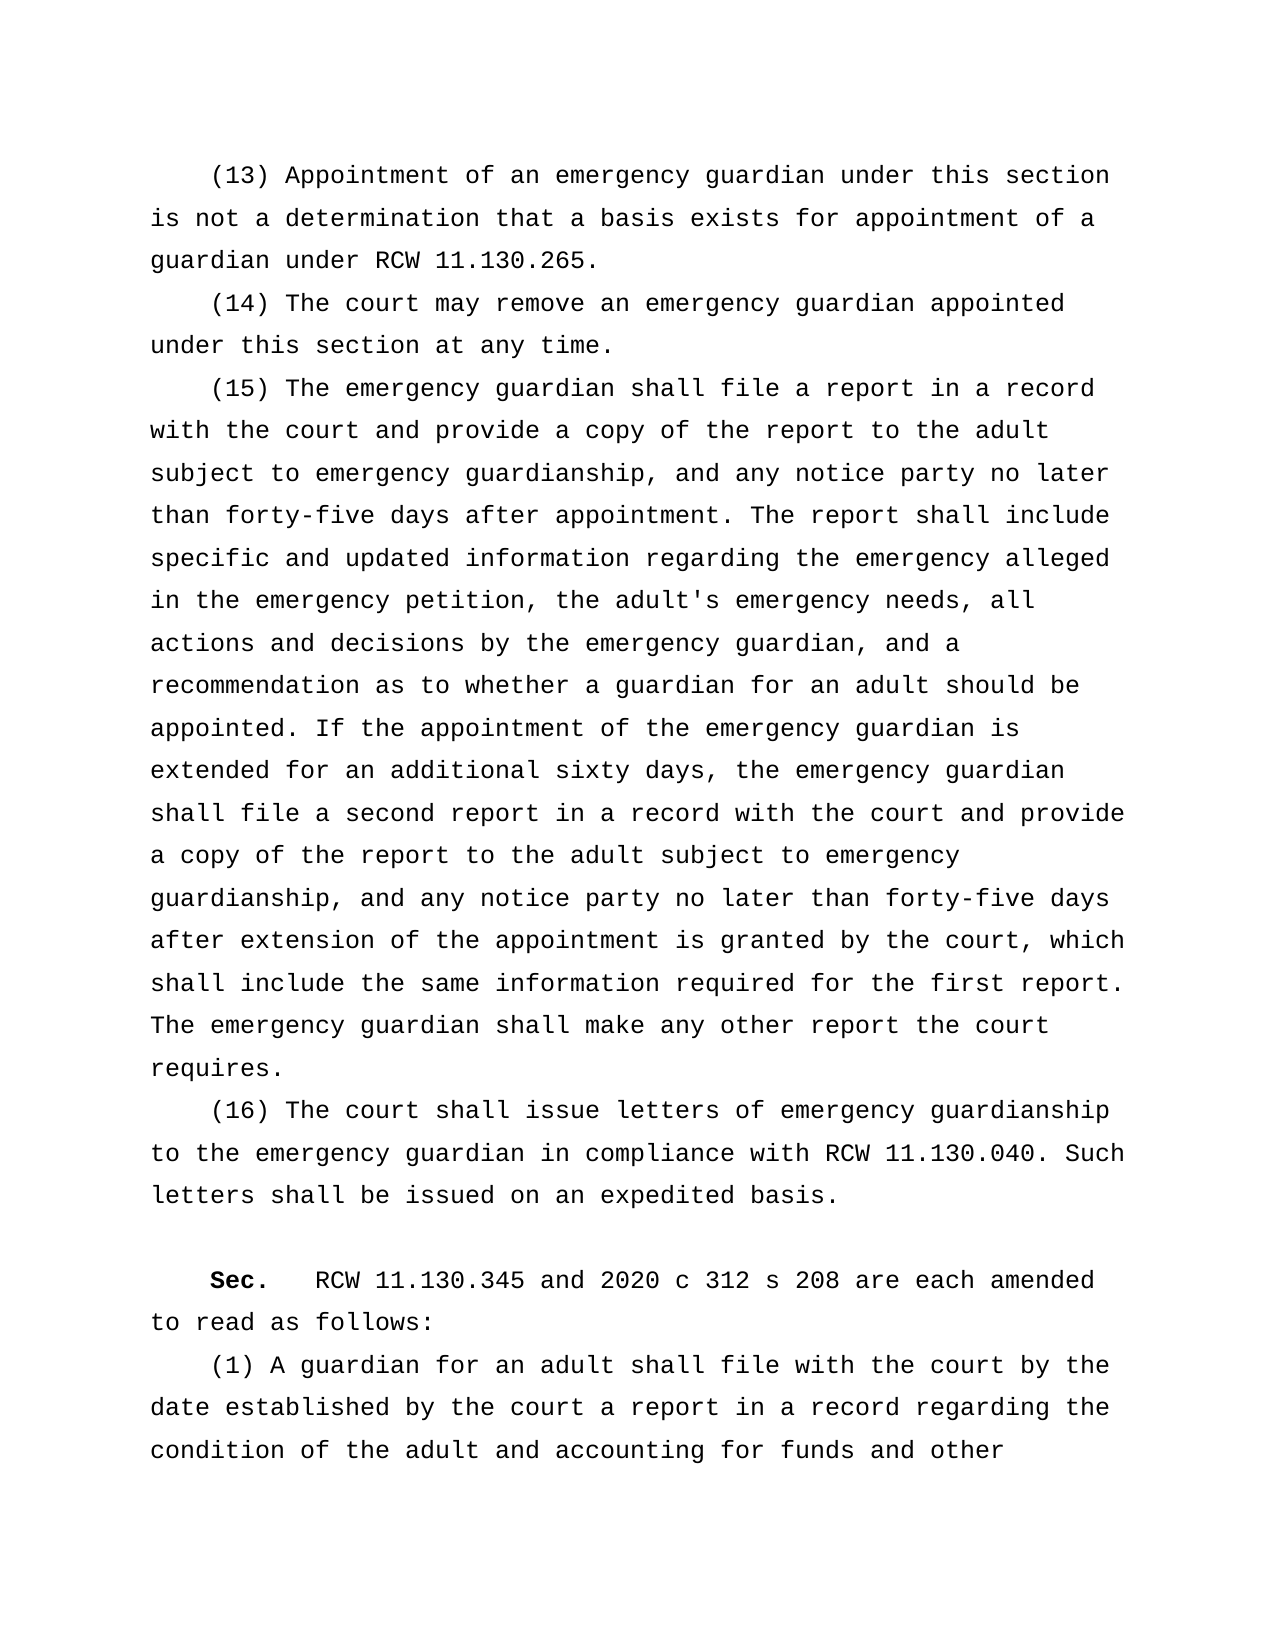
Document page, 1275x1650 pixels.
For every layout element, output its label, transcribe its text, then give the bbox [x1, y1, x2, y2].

text (16) The court shall issue letters of emergency guardianship to the emergency guardian in compliance with RCW 11.130.040. Such letters shall be issued on an expedited basis. [150, 1085, 1125, 1212]
text (14) The court may remove an emergency guardian appointed under this section at any time. [150, 277, 1125, 362]
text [150, 1339, 1125, 1467]
text (15) The emergency guardian shall file a report in a record with the court and provide a copy of the report to the adult subject to emergency guardianship, and any notice party no later than forty-five days after appointment. The report shall include specific and updated information regarding the emergency alleged in the emergency petition, the adult's emergency needs, all actions and decisions by the emergency guardian, and a recommendation as to whether a guardian for an adult should be appointed. If the appointment of the emergency guardian is extended for an additional sixty days, the emergency guardian shall file a second report in a record with the court and provide a copy of the report to the adult subject to emergency guardianship, and any notice party no later than forty-five days after extension of the appointment is granted by the court, which shall include the same information required for the first report. The emergency guardian shall make any other report the court requires. [150, 362, 1125, 1085]
text (13) Appointment of an emergency guardian under this section is not a determination that a basis exists for appointment of a guardian under RCW 11.130.265. [150, 150, 1125, 277]
text Sec. RCW 11.130.345 and 2020 c 312 s 208 are each amended to read as follows: [150, 1254, 1125, 1339]
